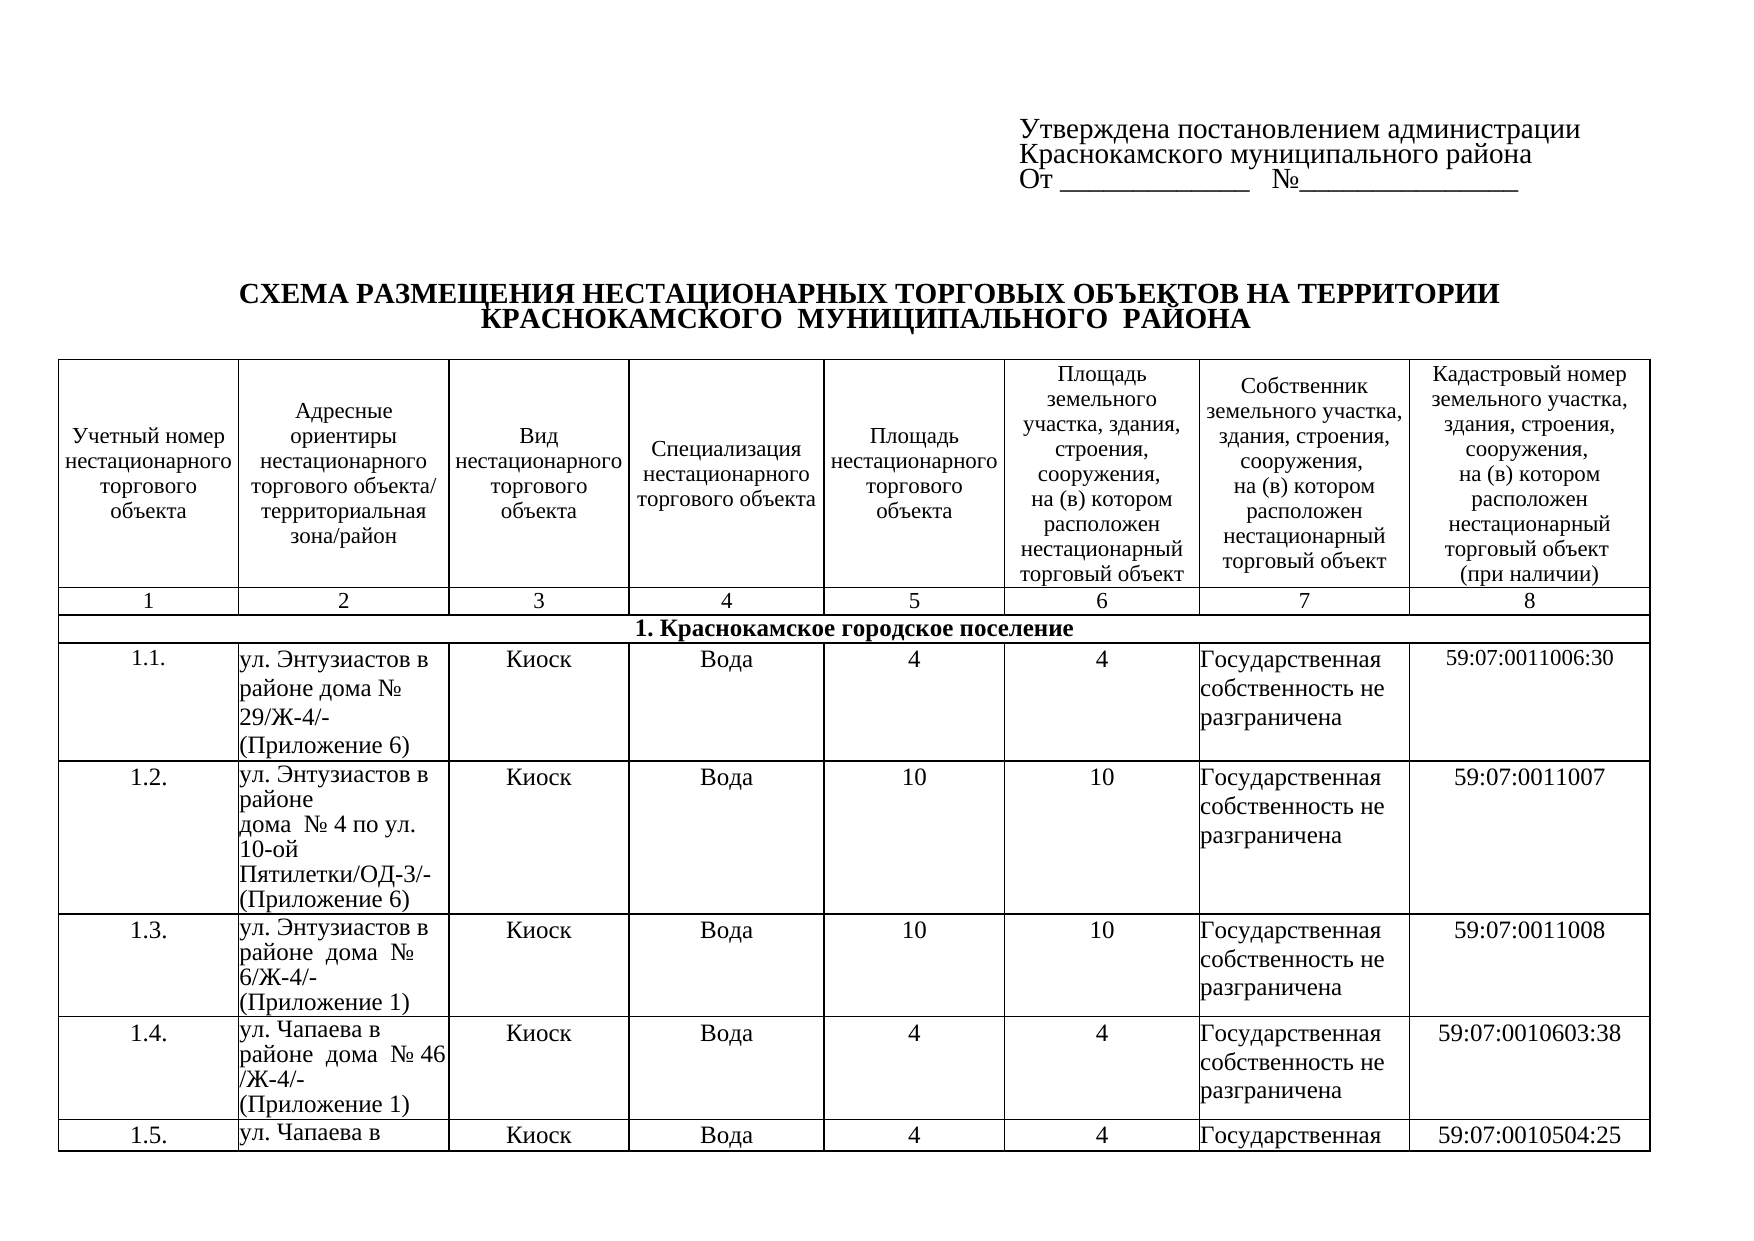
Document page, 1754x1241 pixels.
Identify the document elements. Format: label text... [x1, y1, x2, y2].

table_cell Вода [630, 915, 823, 1016]
table_cell ул. Энтузиастов в районе дома № 29/Ж-4/- (Приложение 6) [239, 644, 448, 760]
table_cell Вода [630, 1017, 823, 1118]
table_cell Киоск [450, 1120, 628, 1150]
text КРАСНОКАМСКОГО МУНИЦИПАЛЬНОГО РАЙОНА [74, 309, 1665, 359]
table_cell 10 [825, 915, 1004, 1016]
table_cell Киоск [450, 1017, 628, 1118]
table_cell 8 [1410, 588, 1649, 614]
table_cell 1 [59, 588, 238, 614]
table_cell 10 [1005, 915, 1199, 1016]
table_header Собственник земельного участка, здания, строения, сооружения, на (в) котором расположен нестационарный торговый объект [1200, 360, 1409, 587]
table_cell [239, 1120, 448, 1150]
table_cell 1.5. [59, 1120, 238, 1150]
table_cell 1.2. [59, 762, 238, 913]
table_cell 4 [825, 1017, 1004, 1118]
table_header Адресные ориентиры нестационарного торгового объекта/ территориальная зона/район [239, 360, 448, 587]
table_cell Вода [630, 644, 823, 760]
table_cell 59:07:0011006:30 [1410, 644, 1649, 760]
table_cell Государственная собственность не разграничена [1200, 644, 1409, 760]
table_cell 59:07:0010603:38 [1410, 1017, 1649, 1118]
table_cell Киоск [450, 915, 628, 1016]
table_cell 2 [239, 588, 448, 614]
table_cell ул. Энтузиастов в районе дома № 4 по ул. 10-ой Пятилетки/ОД-3/- (Приложение 6) [239, 762, 448, 913]
table_cell Государственная собственность не разграничена [1200, 915, 1409, 1016]
table_cell 4 [825, 644, 1004, 760]
table_cell 1.3. [59, 915, 238, 1016]
table_cell Государственная собственность не разграничена [1200, 762, 1409, 913]
table_cell 59:07:0010504:25 [1410, 1120, 1649, 1150]
table_cell 59:07:0011008 [1410, 915, 1649, 1016]
table_cell 5 [825, 588, 1004, 614]
table_cell 59:07:0011007 [1410, 762, 1649, 913]
table_cell 1.1. [59, 644, 238, 760]
text СХЕМА РАЗМЕЩЕНИЯ НЕСТАЦИОНАРНЫХ ТОРГОВЫХ ОБЪЕКТОВ НА ТЕРРИТОРИИ [74, 284, 486, 309]
table_cell 4 [1005, 1120, 1199, 1150]
text От _____________ №_______________ [1019, 168, 1665, 193]
table_header Кадастровый номер земельного участка, здания, строения, сооружения, на (в) котором расположен нестационарный торговый объект (при наличии) [1410, 360, 1649, 587]
table_cell 4 [630, 588, 823, 614]
table_cell 4 [825, 1120, 1004, 1150]
table_cell 1. Краснокамское городское поселение [59, 616, 1649, 642]
table_cell Вода [630, 1120, 823, 1150]
text Утверждена постановлением администрации Краснокамского муниципального района [1019, 118, 1665, 168]
table_cell 3 [450, 588, 628, 614]
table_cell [1200, 1120, 1409, 1150]
table_cell 7 [1200, 588, 1409, 614]
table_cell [1200, 1017, 1409, 1118]
text СХЕМА РАЗМЕЩЕНИЯ НЕСТАЦИОНАРНЫХ ТОРГОВЫХ ОБЪЕКТОВ НА ТЕРРИТОРИИ [488, 284, 706, 309]
table_cell 4 [1005, 644, 1199, 760]
table_cell 4 [1005, 1017, 1199, 1118]
table_header Учетный номер нестационарного торгового объекта [59, 360, 238, 587]
table_cell 10 [1005, 762, 1199, 913]
table_cell 10 [825, 762, 1004, 913]
table_header Вид нестационарного торгового объекта [450, 360, 628, 587]
table_cell ул. Чапаева в районе дома № 46 /Ж-4/- (Приложение 1) [239, 1017, 448, 1118]
table_cell 1.4. [59, 1017, 238, 1118]
table_cell Киоск [450, 762, 628, 913]
table_header Площадь нестационарного торгового объекта [825, 360, 1004, 587]
table_header Специализация нестационарного торгового объекта [630, 360, 823, 587]
table_header Площадь земельного участка, здания, строения, сооружения, на (в) котором расположен нестационарный торговый объект [1005, 360, 1199, 587]
table_cell Киоск [450, 644, 628, 760]
table_cell ул. Энтузиастов в районе дома № 6/Ж-4/- (Приложение 1) [239, 915, 448, 1016]
text СХЕМА РАЗМЕЩЕНИЯ НЕСТАЦИОНАРНЫХ ТОРГОВЫХ ОБЪЕКТОВ НА ТЕРРИТОРИИ [708, 284, 1665, 309]
table_cell 6 [1005, 588, 1199, 614]
table_cell Вода [630, 762, 823, 913]
